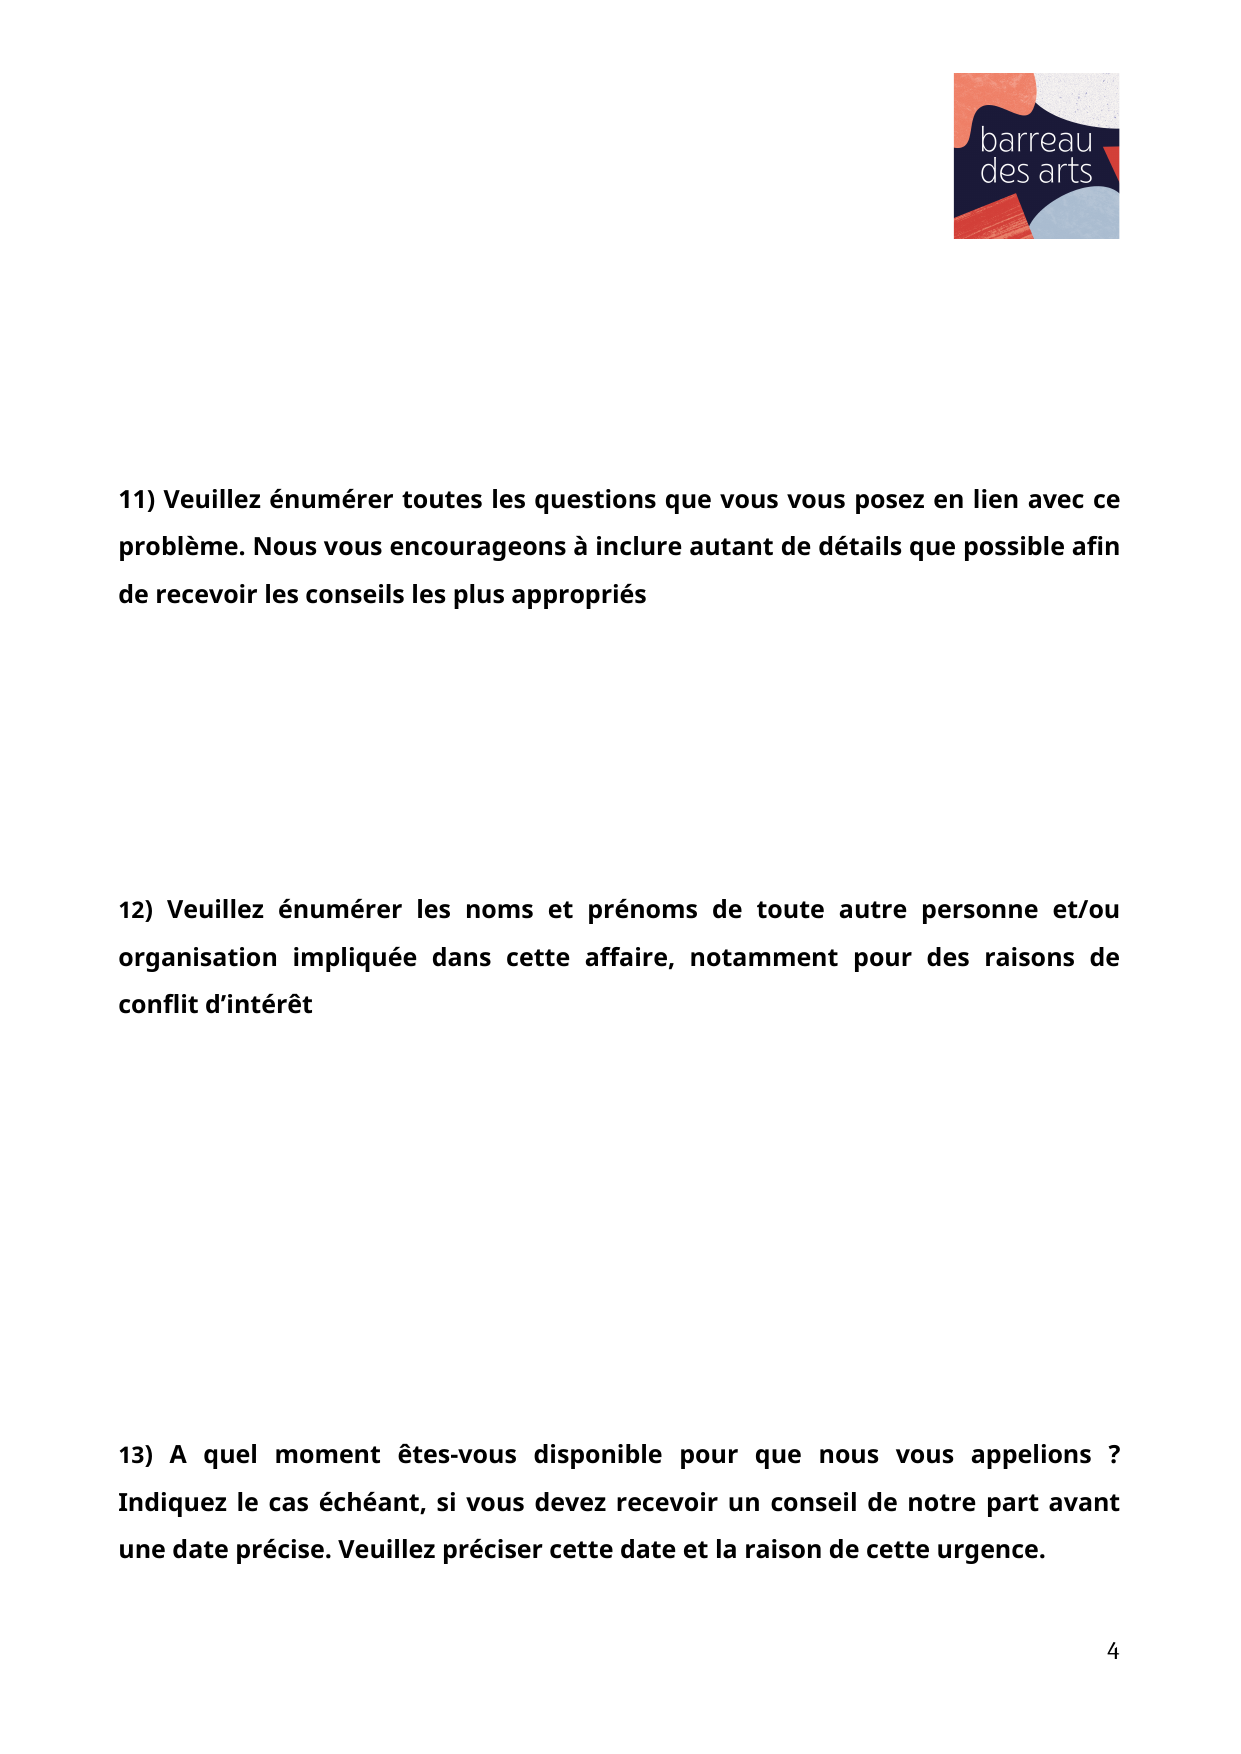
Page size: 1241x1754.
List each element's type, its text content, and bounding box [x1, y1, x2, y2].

text 12) Veuillez énumérer les noms et prénoms de toute autre personne et/ou organisation impliquée dans cette affaire, notamment pour des raisons de conflit d’intérêt [118, 892, 1122, 1021]
text 11) Veuillez énumérer toutes les questions que vous vous posez en lien avec ce problème. Nous vous encourageons à inclure autant de détails que possible afin de recevoir les conseils les plus appropriés [118, 481, 1122, 611]
picture [953, 73, 1120, 239]
text 13) A quel moment êtes-vous disponible pour que nous vous appelions ? Indiquez le cas échéant, si vous devez recevoir un conseil de notre part avant une date précise. Veuillez préciser cette date et la raison de cette urgence. [118, 1437, 1122, 1566]
